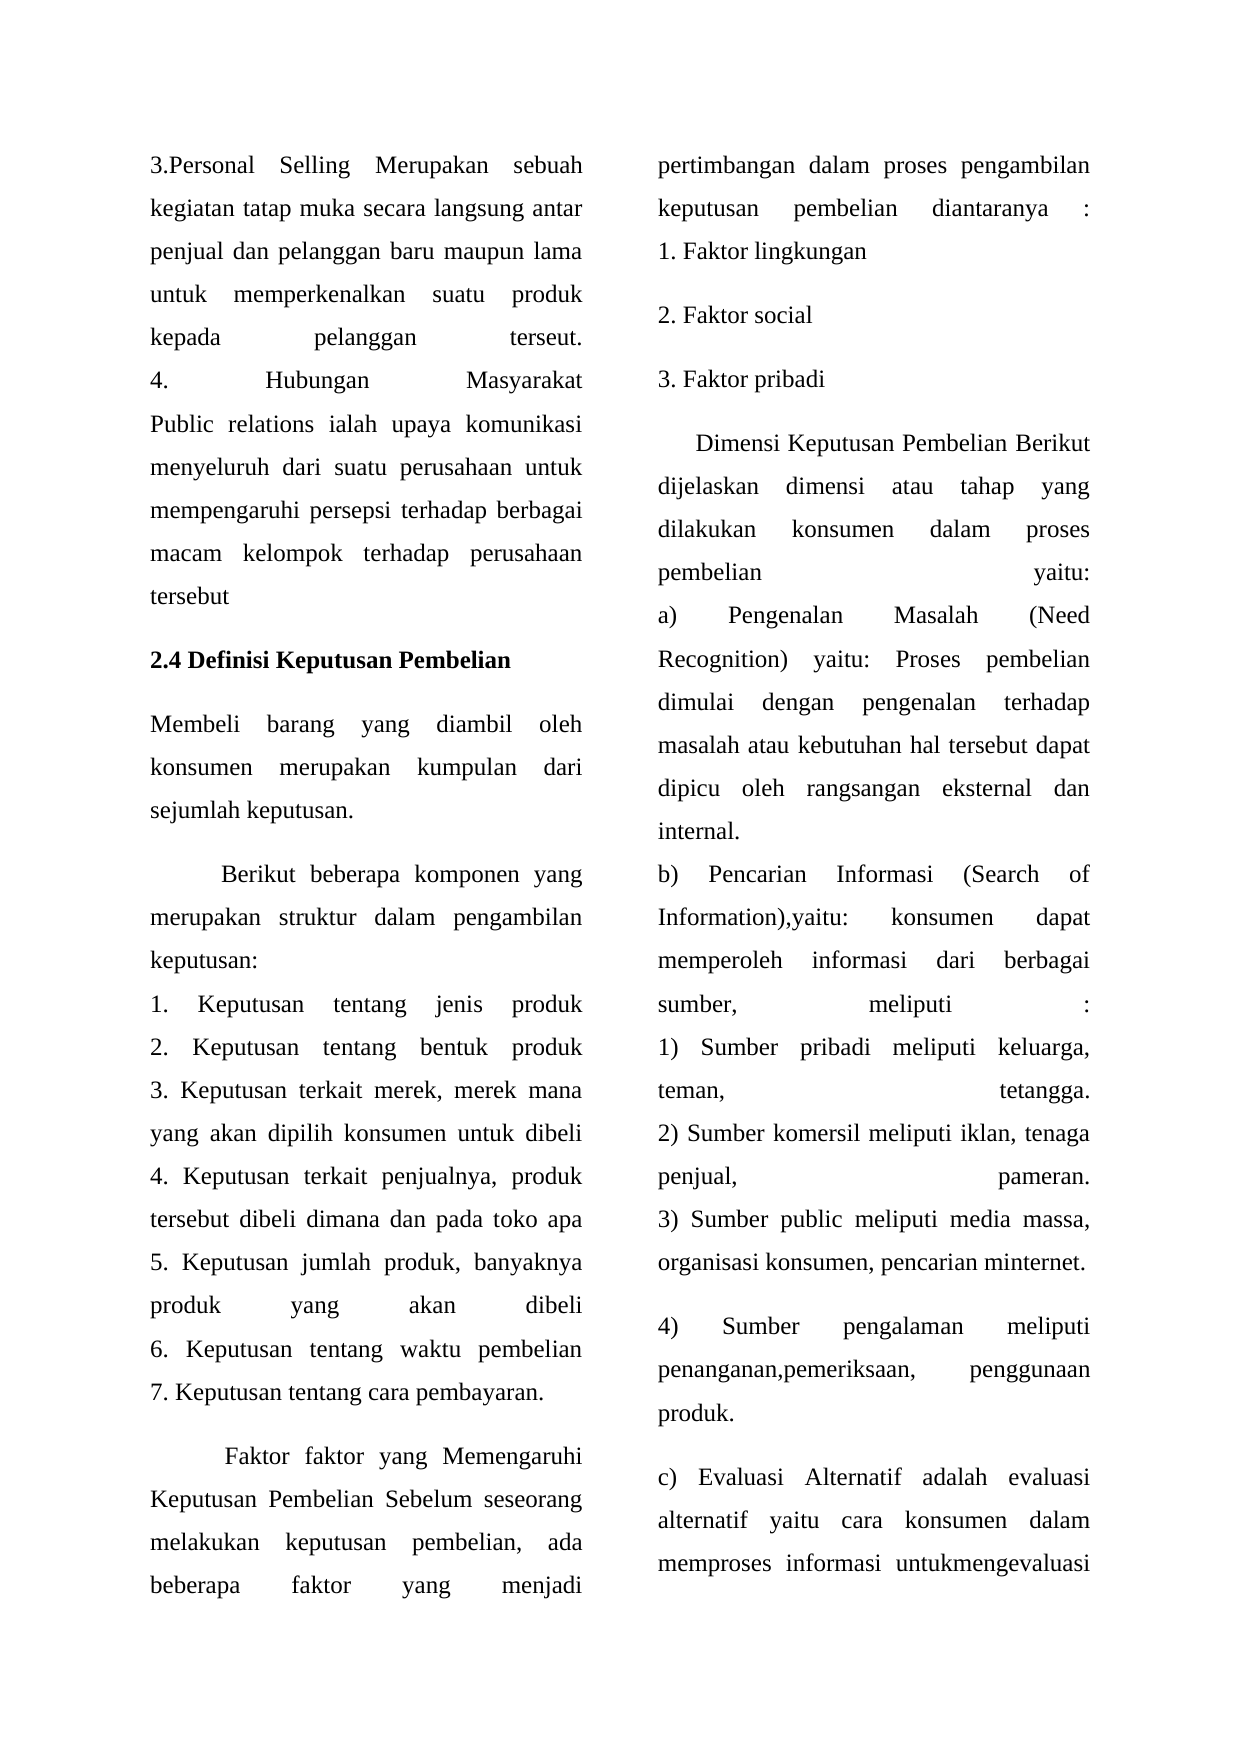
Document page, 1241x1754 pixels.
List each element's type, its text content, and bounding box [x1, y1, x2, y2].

text Berikut beberapa komponen yang merupakan struktur dalam pengambilan keputusan: 1. Keputusan tentang jenis produk 2. Keputusan tentang bentuk produk 3. Keputusan terkait merek, merek mana yang akan dipilih konsumen untuk dibeli 4. Keputusan terkait penjualnya, produk tersebut dibeli dimana dan pada toko apa 5. Keputusan jumlah produk, banyaknya produk yang akan dibeli 6. Keputusan tentang waktu pembelian 7. Keputusan tentang cara pembayaran. [150, 859, 583, 1406]
text Membeli barang yang diambil oleh konsumen merupakan kumpulan dari sejumlah keputusan. [150, 709, 583, 824]
text 3. Faktor pribadi [658, 364, 1090, 393]
text Faktor faktor yang Memengaruhi Keputusan Pembelian Sebelum seseorang melakukan keputusan pembelian, ada beberapa faktor yang menjadi pertimbangan dalam proses pengambilan keputusan pembelian diantaranya : 1. Faktor lingkungan [150, 1441, 583, 1599]
text 2. Faktor social [658, 300, 1090, 329]
text 4) Sumber pengalaman meliputi penanganan,pemeriksaan, penggunaan produk. [658, 1311, 1090, 1426]
text Dimensi Keputusan Pembelian Berikut dijelaskan dimensi atau tahap yang dilakukan konsumen dalam proses pembelian yaitu: a) Pengenalan Masalah (Need Recognition) yaitu: Proses pembelian dimulai dengan pengenalan terhadap masalah atau kebutuhan hal tersebut dapat dipicu oleh rangsangan eksternal dan internal. b) Pencarian Informasi (Search of Information),yaitu: konsumen dapat memperoleh informasi dari berbagai sumber, meliputi : 1) Sumber pribadi meliputi keluarga, teman, tetangga. 2) Sumber komersil meliputi iklan, tenaga penjual, pameran. 3) Sumber public meliputi media massa, organisasi konsumen, pencarian minternet. [658, 428, 1090, 1276]
text 2.4 Definisi Keputusan Pembelian [150, 645, 583, 674]
text Faktor faktor yang Memengaruhi Keputusan Pembelian Sebelum seseorang melakukan keputusan pembelian, ada beberapa faktor yang menjadi pertimbangan dalam proses pengambilan keputusan pembelian diantaranya : 1. Faktor lingkungan [658, 150, 1090, 265]
